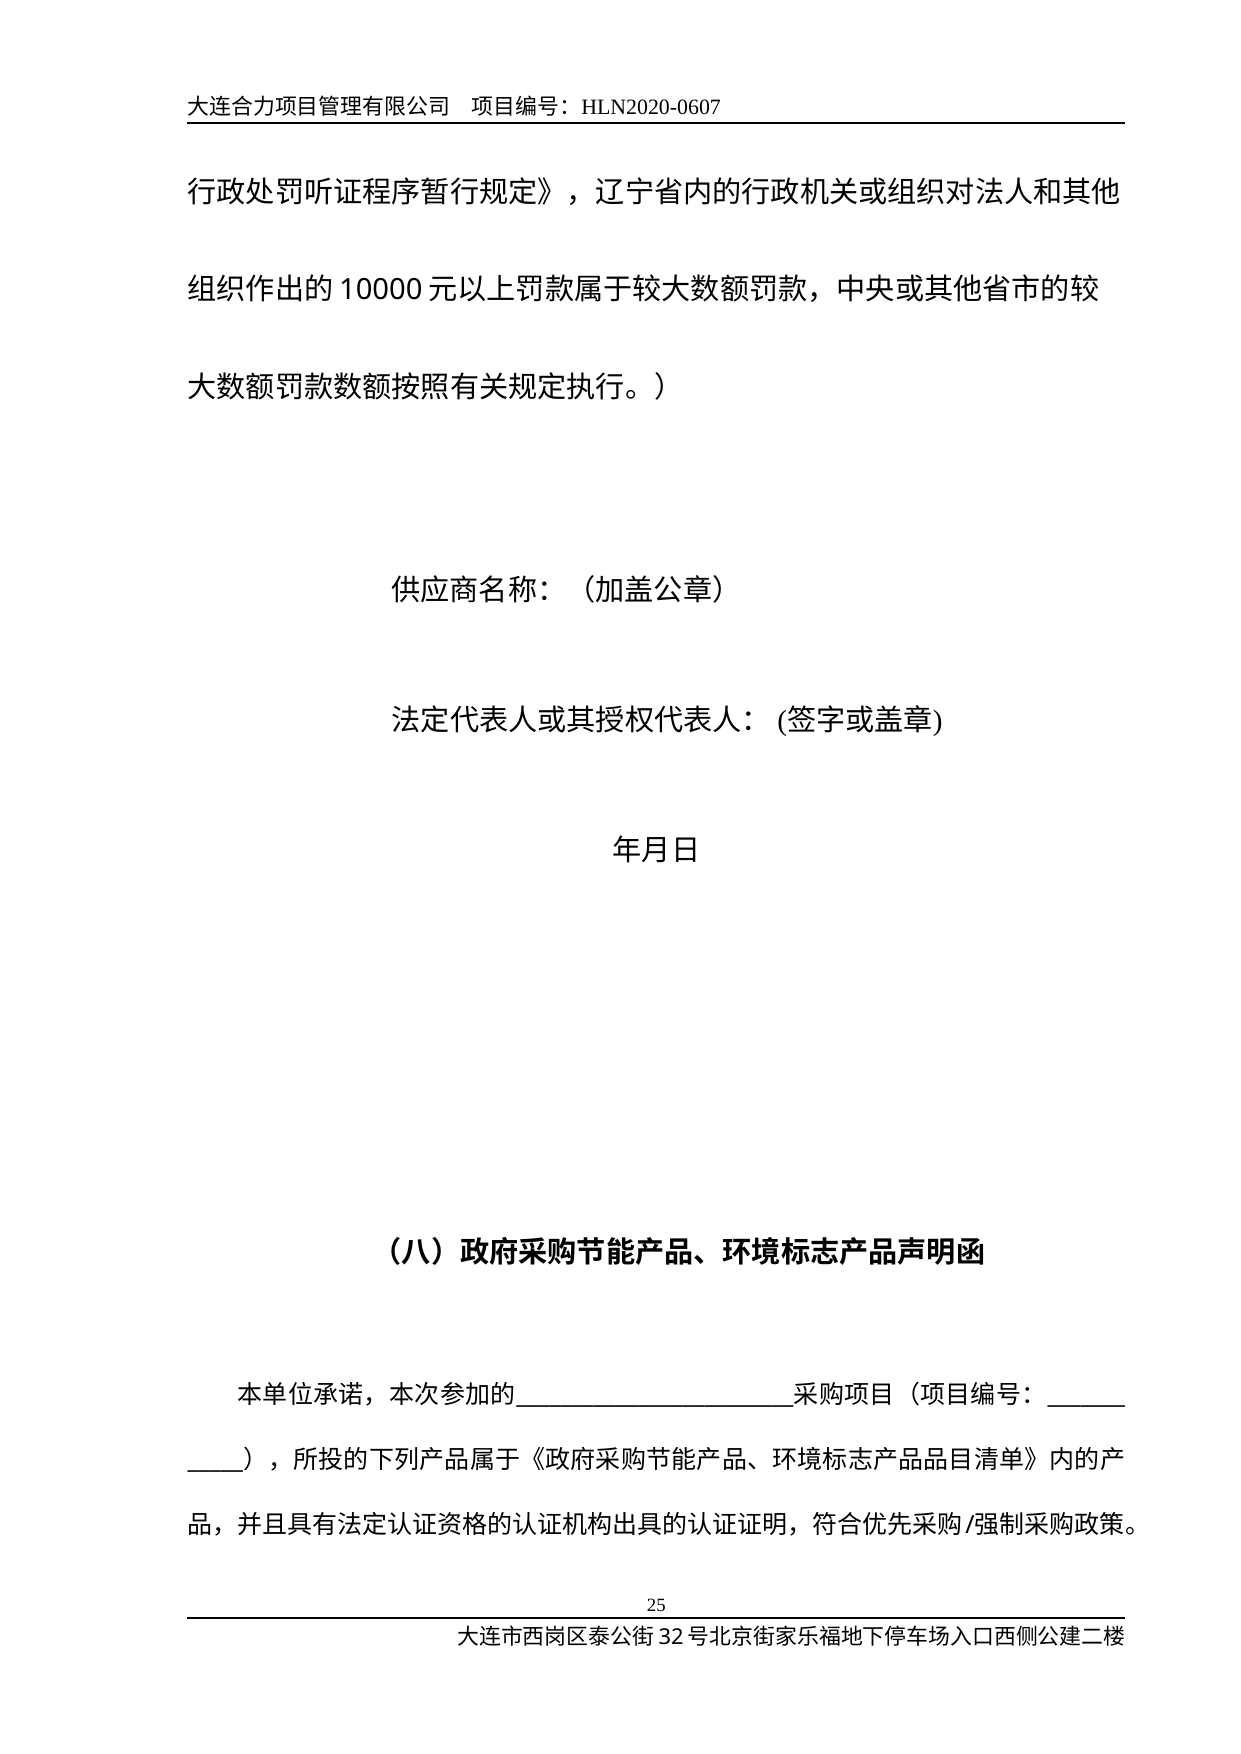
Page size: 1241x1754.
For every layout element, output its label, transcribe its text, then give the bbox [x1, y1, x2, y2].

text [187, 157, 1125, 417]
text 供应商名称：（加盖公章） [391, 555, 1016, 620]
text 法定代表人或其授权代表人： (签字或盖章) [187, 685, 1016, 750]
text （八）政府采购节能产品、环境标志产品声明函 [187, 1218, 1125, 1283]
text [187, 1360, 1125, 1555]
text 年月日 [187, 815, 1125, 880]
